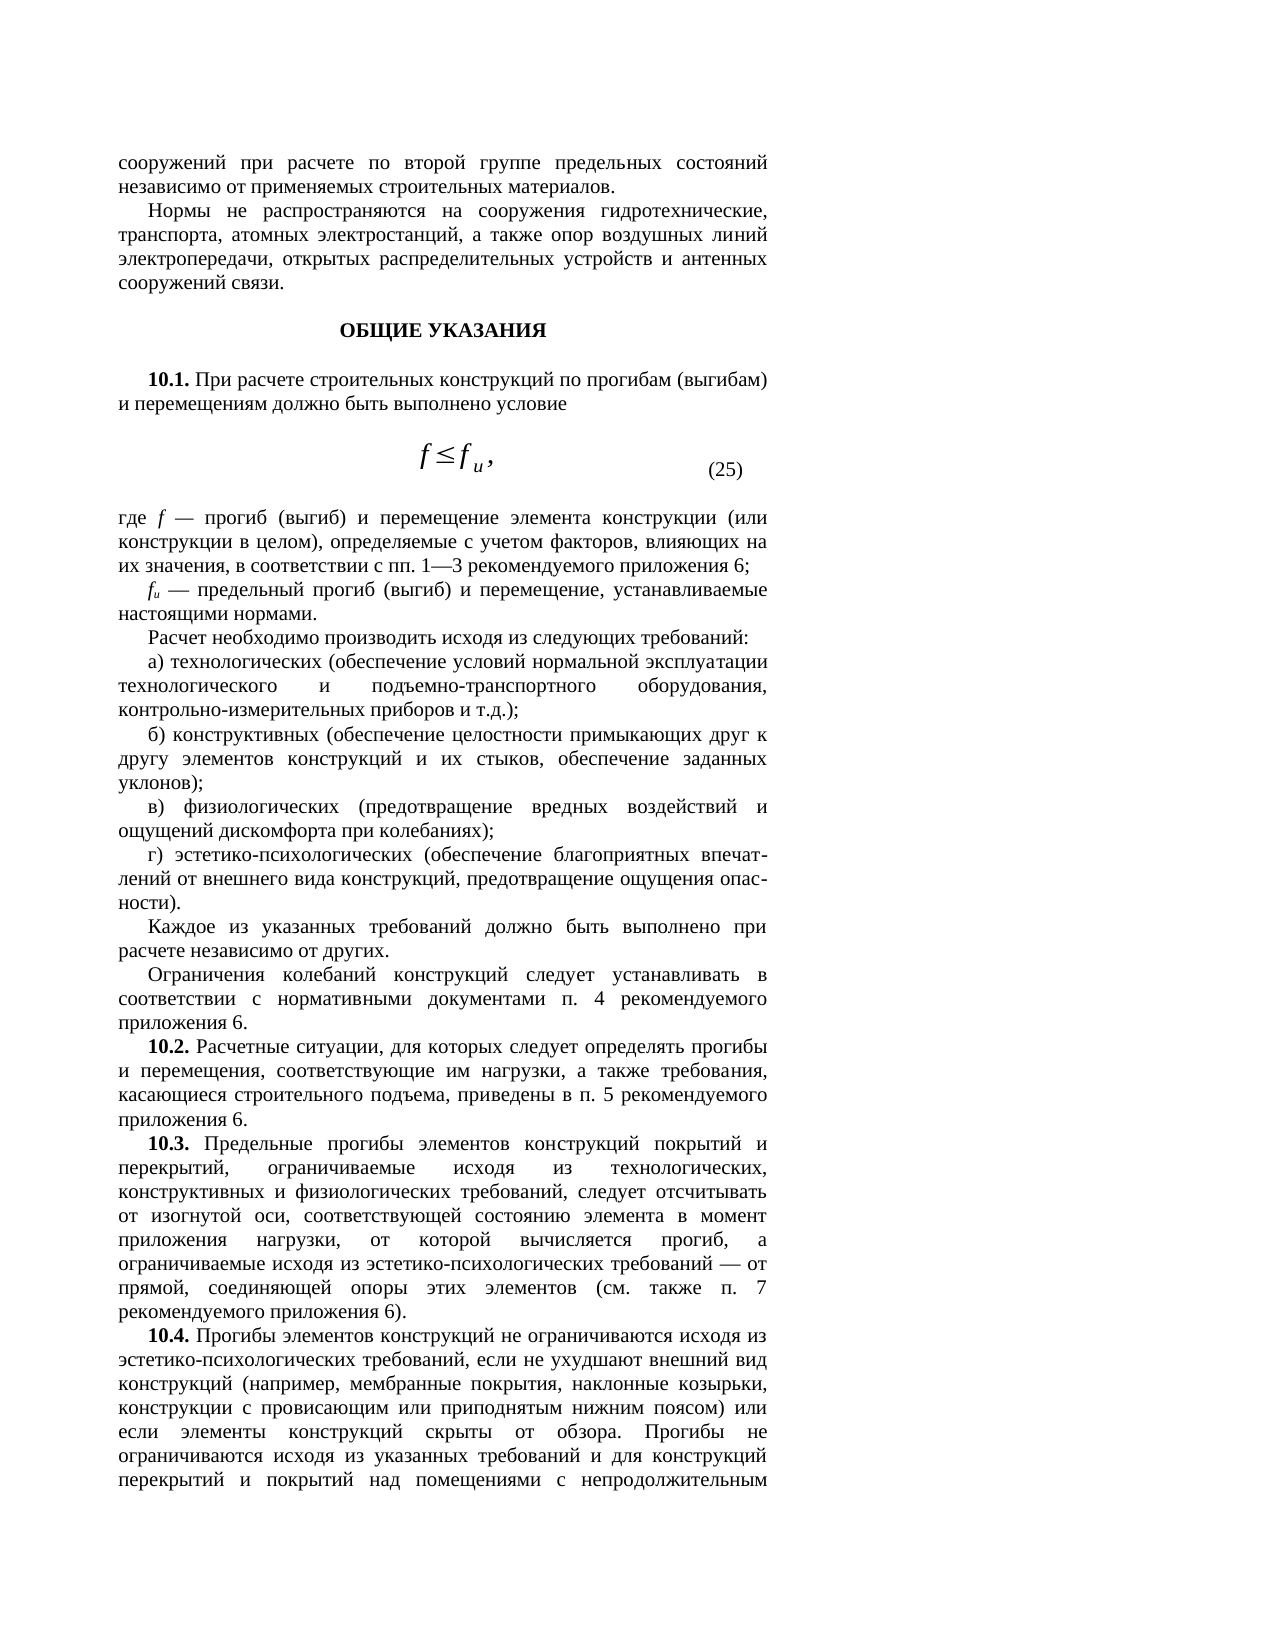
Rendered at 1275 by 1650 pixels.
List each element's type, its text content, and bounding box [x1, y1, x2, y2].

text (25) [343, 439, 768, 481]
text Расчет необходимо производить исходя из следующих требований: [118, 625, 768, 649]
text 10.1. При расчете строительных конструкций по прогибам (выгибам) и перемещениям должно быть выполнено условие [118, 367, 768, 415]
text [118, 150, 768, 198]
text в) физиологических (предотвращение вредных воздействий и ощущений дискомфорта при колебаниях); [118, 794, 768, 842]
text а) технологических (обеспечение условий нормальной эксплуатации технологического и подъемно-транспортного оборудования, контрольно-измерительных приборов и т.д.); [118, 649, 768, 721]
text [118, 1323, 768, 1491]
text 10.3. Предельные прогибы элементов конструкций покрытий и перекрытий, ограничиваемые исходя из технологических, конструктивных и физиологических требований, следует отсчитывать от изогнутой оси, соответствующей состоянию элемента в момент приложения нагрузки, от которой вычисляется прогиб, а ограничиваемые исходя из эстетико-психологических требований — от прямой, соединяющей опоры этих элементов (см. также п. 7 рекомендуемого приложения 6). [118, 1131, 768, 1323]
text б) конструктивных (обеспечение целостности примыкающих друг к другу элементов конструкций и их стыков, обеспечение заданных уклонов); [118, 721, 768, 794]
text г) эстетико-психологических (обеспечение благоприятных впечатлений от внешнего вида конструкций, предотвращение ощущения опасности). [118, 842, 768, 914]
text Нормы не распространяются на сооружения гидротехнические, транспорта, атомных электростанций, а также опор воздушных линий электропередачи, открытых распределительных устройств и антенных сооружений связи. [118, 198, 768, 294]
text 10.2. Расчетные ситуации, для которых следует определять прогибы и перемещения, соответствующие им нагрузки, а также требования, касающиеся строительного подъема, приведены в п. 5 рекомендуемого приложения 6. [118, 1034, 768, 1131]
text ОБЩИЕ УКАЗАНИЯ [118, 318, 768, 342]
text fu — предельный прогиб (выгиб) и перемещение, устанавливаемые настоящими нормами. [118, 577, 768, 625]
text Каждое из указанных требований должно быть выполнено при расчете независимо от других. [118, 914, 768, 962]
text Ограничения колебаний конструкций следует устанавливать в соответствии с нормативными документами п. 4 рекомендуемого приложения 6. [118, 962, 768, 1034]
text где f — прогиб (выгиб) и перемещение элемента конструкции (или конструкции в целом), определяемые с учетом факторов, влияющих на их значения, в соответствии с пп. 1—3 рекомендуемого приложения 6; [118, 505, 768, 577]
